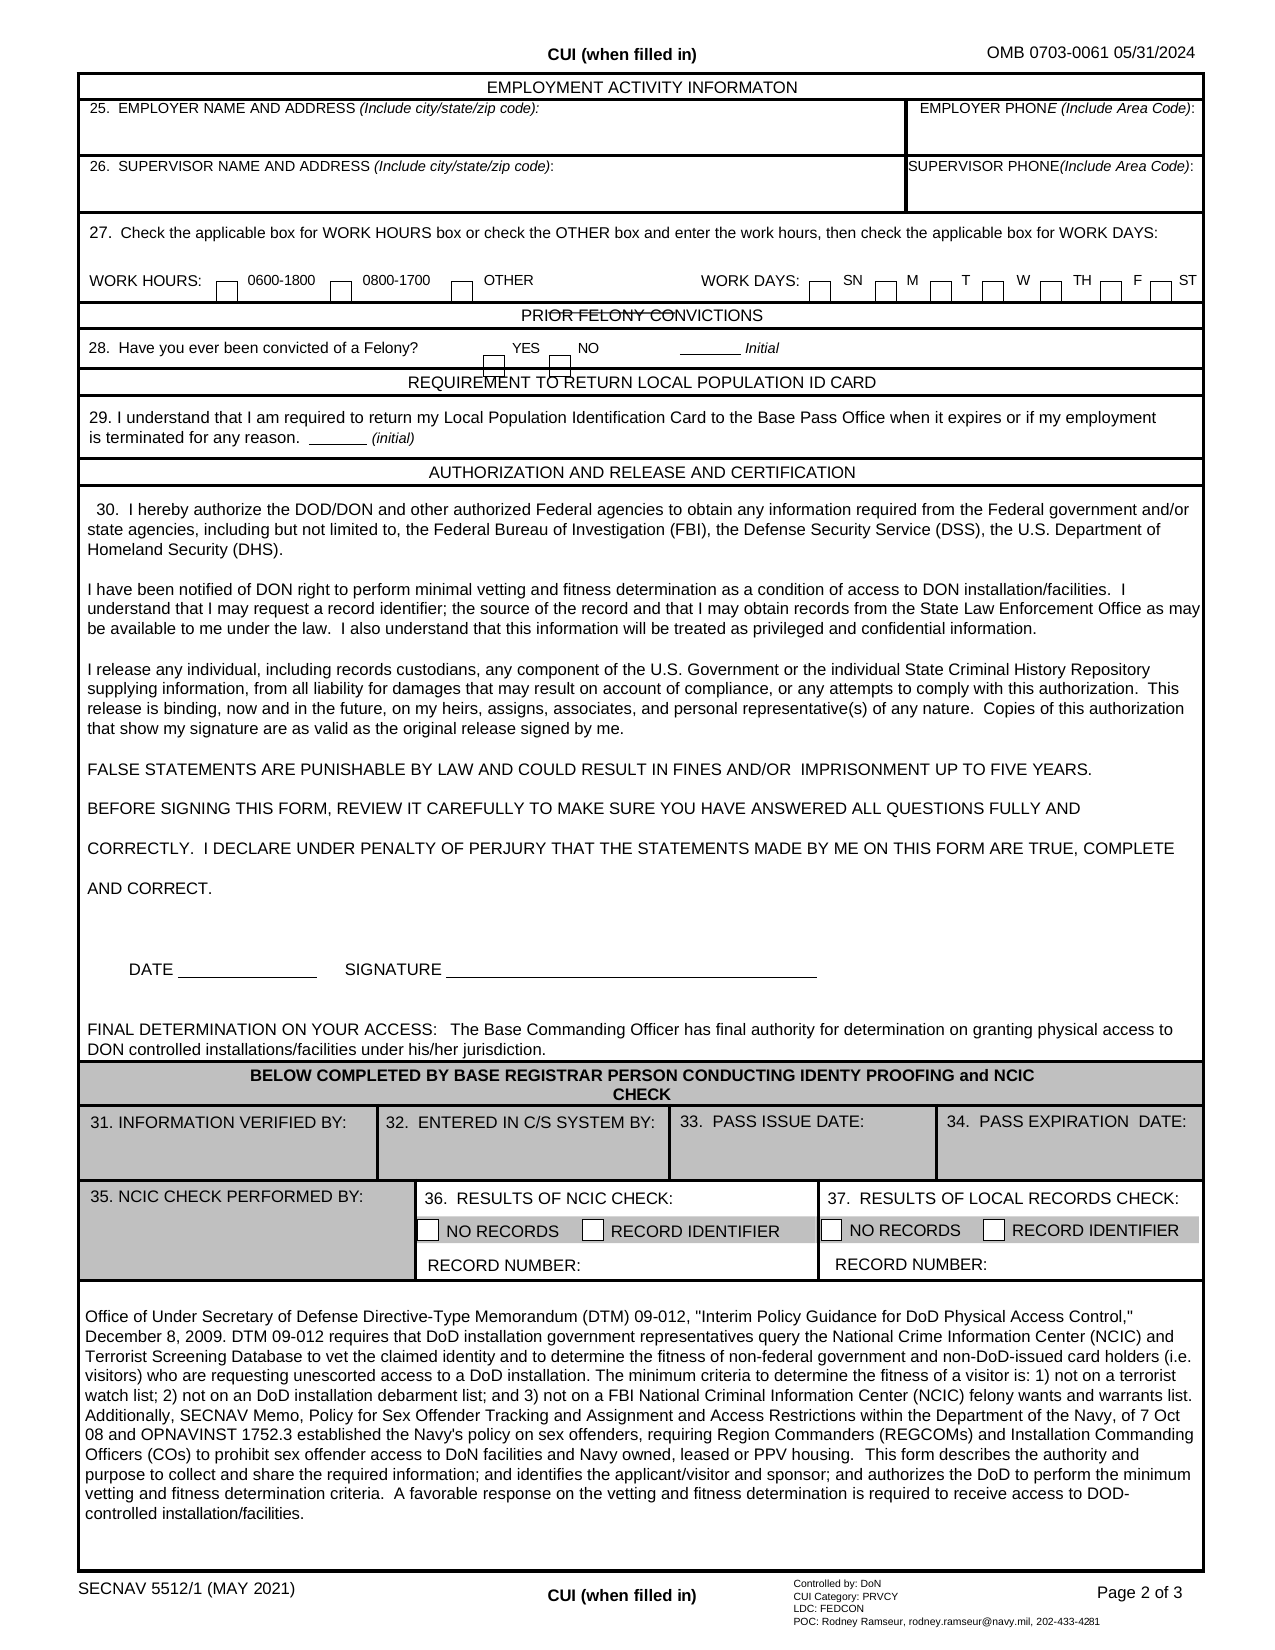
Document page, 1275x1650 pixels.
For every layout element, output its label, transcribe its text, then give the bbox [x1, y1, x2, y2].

table_cell BELOW COMPLETED BY BASE REGISTRAR PERSON CONDUCTING IDENTY PROOFING and NCIC CHECK [80, 1063, 1202, 1104]
table_cell EMPLOYER PHONE (Include Area Code): [908, 101, 1202, 154]
table_cell 32. ENTERED IN C/S SYSTEM BY: [379, 1107, 668, 1179]
table_cell 33. PASS ISSUE DATE: [671, 1107, 935, 1179]
table_cell 35. NCIC CHECK PERFORMED BY: [80, 1182, 414, 1279]
table_cell 25. EMPLOYER NAME AND ADDRESS (Include city/state/zip code): [80, 101, 904, 154]
table_cell 37. RESULTS OF LOCAL RECORDS CHECK: NO RECORDS RECORD IDENTIFIER RECORD NUMBER: [820, 1182, 1202, 1279]
table_cell AUTHORIZATION AND RELEASE AND CERTIFICATION [80, 460, 1202, 484]
table_header EMPLOYMENT ACTIVITY INFORMATON [80, 75, 1202, 98]
table_cell Office of Under Secretary of Defense Directive-Type Memorandum (DTM) 09-012, "Interim Policy Guidance for DoD Physical Access Control," December 8, 2009. DTM 09-012 requires that DoD installation government representatives query the National Crime Information Center (NCIC) and Terrorist Screening Database to vet the claimed identity and to determine the fitness of non-federal government and non-DoD-issued card holders (i.e. visitors) who are requesting unescorted access to a DoD installation. The minimum criteria to determine the fitness of a visitor is: 1) not on a terrorist watch list; 2) not on an DoD installation debarment list; and 3) not on a FBI National Criminal Information Center (NCIC) felony wants and warrants list. Additionally, SECNAV Memo, Policy for Sex Offender Tracking and Assignment and Access Restrictions within the Department of the Navy, of 7 Oct 08 and OPNAVINST 1752.3 established the Navy's policy on sex offenders, requiring Region Commanders (REGCOMs) and Installation Commanding Officers (COs) to prohibit sex offender access to DoN facilities and Navy owned, leased or PPV housing. This form describes the authority and purpose to collect and share the required information; and identifies the applicant/visitor and sponsor; and authorizes the DoD to perform the minimum vetting and fitness determination criteria. A favorable response on the vetting and fitness determination is required to receive access to DOD-controlled installation/facilities. [80, 1282, 1202, 1569]
table_cell 30. I hereby authorize the DOD/DON and other authorized Federal agencies to obtain any information required from the Federal government and/or state agencies, including but not limited to, the Federal Bureau of Investigation (FBI), the Defense Security Service (DSS), the U.S. Department of Homeland Security (DHS). I have been notified of DON right to perform minimal vetting and fitness determination as a condition of access to DON installation/facilities. I understand that I may request a record identifier; the source of the record and that I may obtain records from the State Law Enforcement Office as may be available to me under the law. I also understand that this information will be treated as privileged and confidential information. I release any individual, including records custodians, any component of the U.S. Government or the individual State Criminal History Repository supplying information, from all liability for damages that may result on account of compliance, or any attempts to comply with this authorization. This release is binding, now and in the future, on my heirs, assigns, associates, and personal representative(s) of any nature. Copies of this authorization that show my signature are as valid as the original release signed by me. FALSE STATEMENTS ARE PUNISHABLE BY LAW AND COULD RESULT IN FINES AND/OR IMPRISONMENT UP TO FIVE YEARS. BEFORE SIGNING THIS FORM, REVIEW IT CAREFULLY TO MAKE SURE YOU HAVE ANSWERED ALL QUESTIONS FULLY AND CORRECTLY. I DECLARE UNDER PENALTY OF PERJURY THAT THE STATEMENTS MADE BY ME ON THIS FORM ARE TRUE, COMPLETE AND CORRECT. DATE SIGNATURE FINAL DETERMINATION ON YOUR ACCESS: The Base Commanding Officer has final authority for determination on granting physical access to DON controlled installations/facilities under his/her jurisdiction. [80, 487, 1202, 1060]
table_cell 29. I understand that I am required to return my Local Population Identification Card to the Base Pass Office when it expires or if my employment is terminated for any reason. (initial) [80, 397, 1202, 457]
table_cell 34. PASS EXPIRATION DATE: [938, 1107, 1202, 1179]
table_cell 36. RESULTS OF NCIC CHECK: NO RECORDS RECORD IDENTIFIER RECORD NUMBER: [417, 1182, 817, 1279]
table_cell 31. INFORMATION VERIFIED BY: [80, 1107, 376, 1179]
table_cell REQUIREMENT TO RETURN LOCAL POPULATION ID CARD [80, 370, 1202, 394]
table_cell 28. Have you ever been convicted of a Felony? YES NO Initial [80, 330, 1202, 367]
table_cell 26. SUPERVISOR NAME AND ADDRESS (Include city/state/zip code): [80, 157, 904, 211]
table_cell SUPERVISOR PHONE(Include Area Code): [908, 157, 1202, 211]
table_cell PRIOR FELONY CONVICTIONS [80, 304, 1202, 327]
table_cell 27. Check the applicable box for WORK HOURS box or check the OTHER box and enter the work hours, then check the applicable box for WORK DAYS: WORK HOURS: 0600-1800 0800-1700 OTHER WORK DAYS: SN M T W TH F ST [80, 214, 1202, 301]
